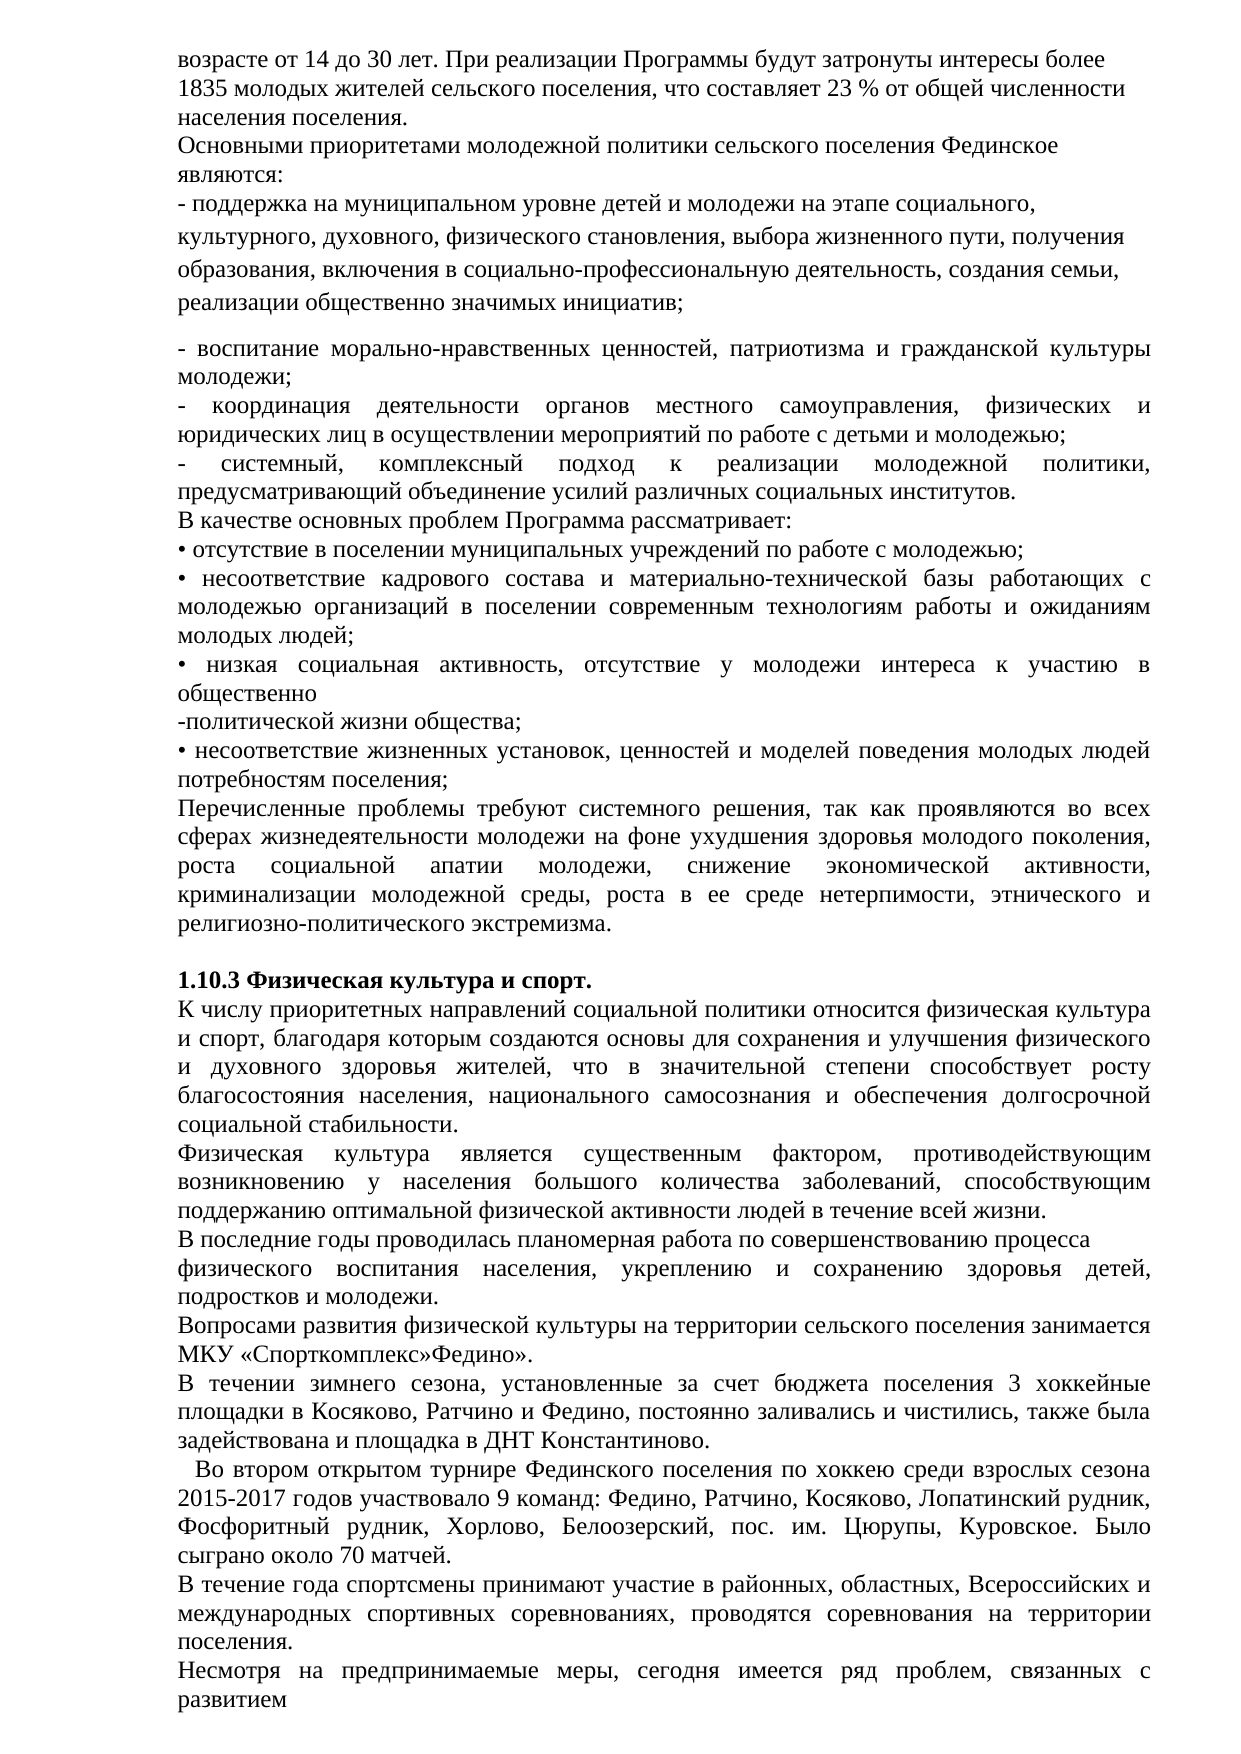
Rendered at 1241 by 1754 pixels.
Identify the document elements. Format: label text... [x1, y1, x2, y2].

text • низкая социальная активность, отсутствие у молодежи интереса к участию в общественно [177, 649, 1152, 706]
text - воспитание морально-нравственных ценностей, патриотизма и гражданской культуры молодежи; [177, 333, 1152, 390]
text физического воспитания населения, укреплению и сохранению здоровья детей, подростков и молодежи. [177, 1253, 1152, 1310]
text Несмотря на предпринимаемые меры, сегодня имеется ряд проблем, связанных с развитием [177, 1655, 1152, 1713]
text В течении зимнего сезона, установленные за счет бюджета поселения 3 хоккейные площадки в Косяково, Ратчино и Федино, постоянно заливались и чистились, также была задействована и площадка в ДНТ Константиново. [177, 1368, 1152, 1454]
text -политической жизни общества; [177, 706, 1152, 735]
text • несоответствие жизненных установок, ценностей и моделей поведения молодых людей потребностям поселения; [177, 735, 1152, 793]
text 1.10.3 Физическая культура и спорт. [177, 965, 1152, 994]
text К числу приоритетных направлений социальной политики относится физическая культура и спорт, благодаря которым создаются основы для сохранения и улучшения физического и духовного здоровья жителей, что в значительной степени способствует росту благосостояния населения, национального самосознания и обеспечения долгосрочной социальной стабильности. [177, 994, 1152, 1138]
text - поддержка на муниципальном уровне детей и молодежи на этапе социального, культурного, духовного, физического становления, выбора жизненного пути, получения образования, включения в социально-профессиональную деятельность, создания семьи, реализации общественно значимых инициатив; [177, 188, 1152, 316]
text - системный, комплексный подход к реализации молодежной политики, предусматривающий объединение усилий различных социальных институтов. [177, 448, 1152, 505]
text В течение года спортсмены принимают участие в районных, областных, Всероссийских и международных спортивных соревнованиях, проводятся соревнования на территории поселения. [177, 1569, 1152, 1655]
text В качестве основных проблем Программа рассматривает: [177, 505, 1152, 534]
text В последние годы проводилась планомерная работа по совершенствованию процесса [177, 1224, 1152, 1253]
text Во втором открытом турнире Фединского поселения по хоккею среди взрослых сезона 2015-2017 годов участвовало 9 команд: Федино, Ратчино, Косяково, Лопатинский рудник, Фосфоритный рудник, Хорлово, Белоозерский, пос. им. Цюрупы, Куровское. Было сыграно около 70 матчей. [177, 1454, 1152, 1569]
text • отсутствие в поселении муниципальных учреждений по работе с молодежью; [177, 534, 1152, 563]
text Основными приоритетами молодежной политики сельского поселения Фединское являются: [177, 131, 1152, 188]
text Физическая культура является существенным фактором, противодействующим возникновению у населения большого количества заболеваний, способствующим поддержанию оптимальной физической активности людей в течение всей жизни. [177, 1138, 1152, 1224]
text Перечисленные проблемы требуют системного решения, так как проявляются во всех сферах жизнедеятельности молодежи на фоне ухудшения здоровья молодого поколения, роста социальной апатии молодежи, снижение экономической активности, криминализации молодежной среды, роста в ее среде нетерпимости, этнического и религиозно-политического экстремизма. [177, 793, 1152, 936]
text • несоответствие кадрового состава и материально-технической базы работающих с молодежью организаций в поселении современным технологиям работы и ожиданиям молодых людей; [177, 563, 1152, 649]
text - координация деятельности органов местного самоуправления, физических и юридических лиц в осуществлении мероприятий по работе с детьми и молодежью; [177, 390, 1152, 448]
text Вопросами развития физической культуры на территории сельского поселения занимается МКУ «Спорткомплекс»Федино». [177, 1310, 1152, 1368]
text возрасте от 14 до 30 лет. При реализации Программы будут затронуты интересы более 1835 молодых жителей сельского поселения, что составляет 23 % от общей численности населения поселения. [177, 44, 1152, 131]
